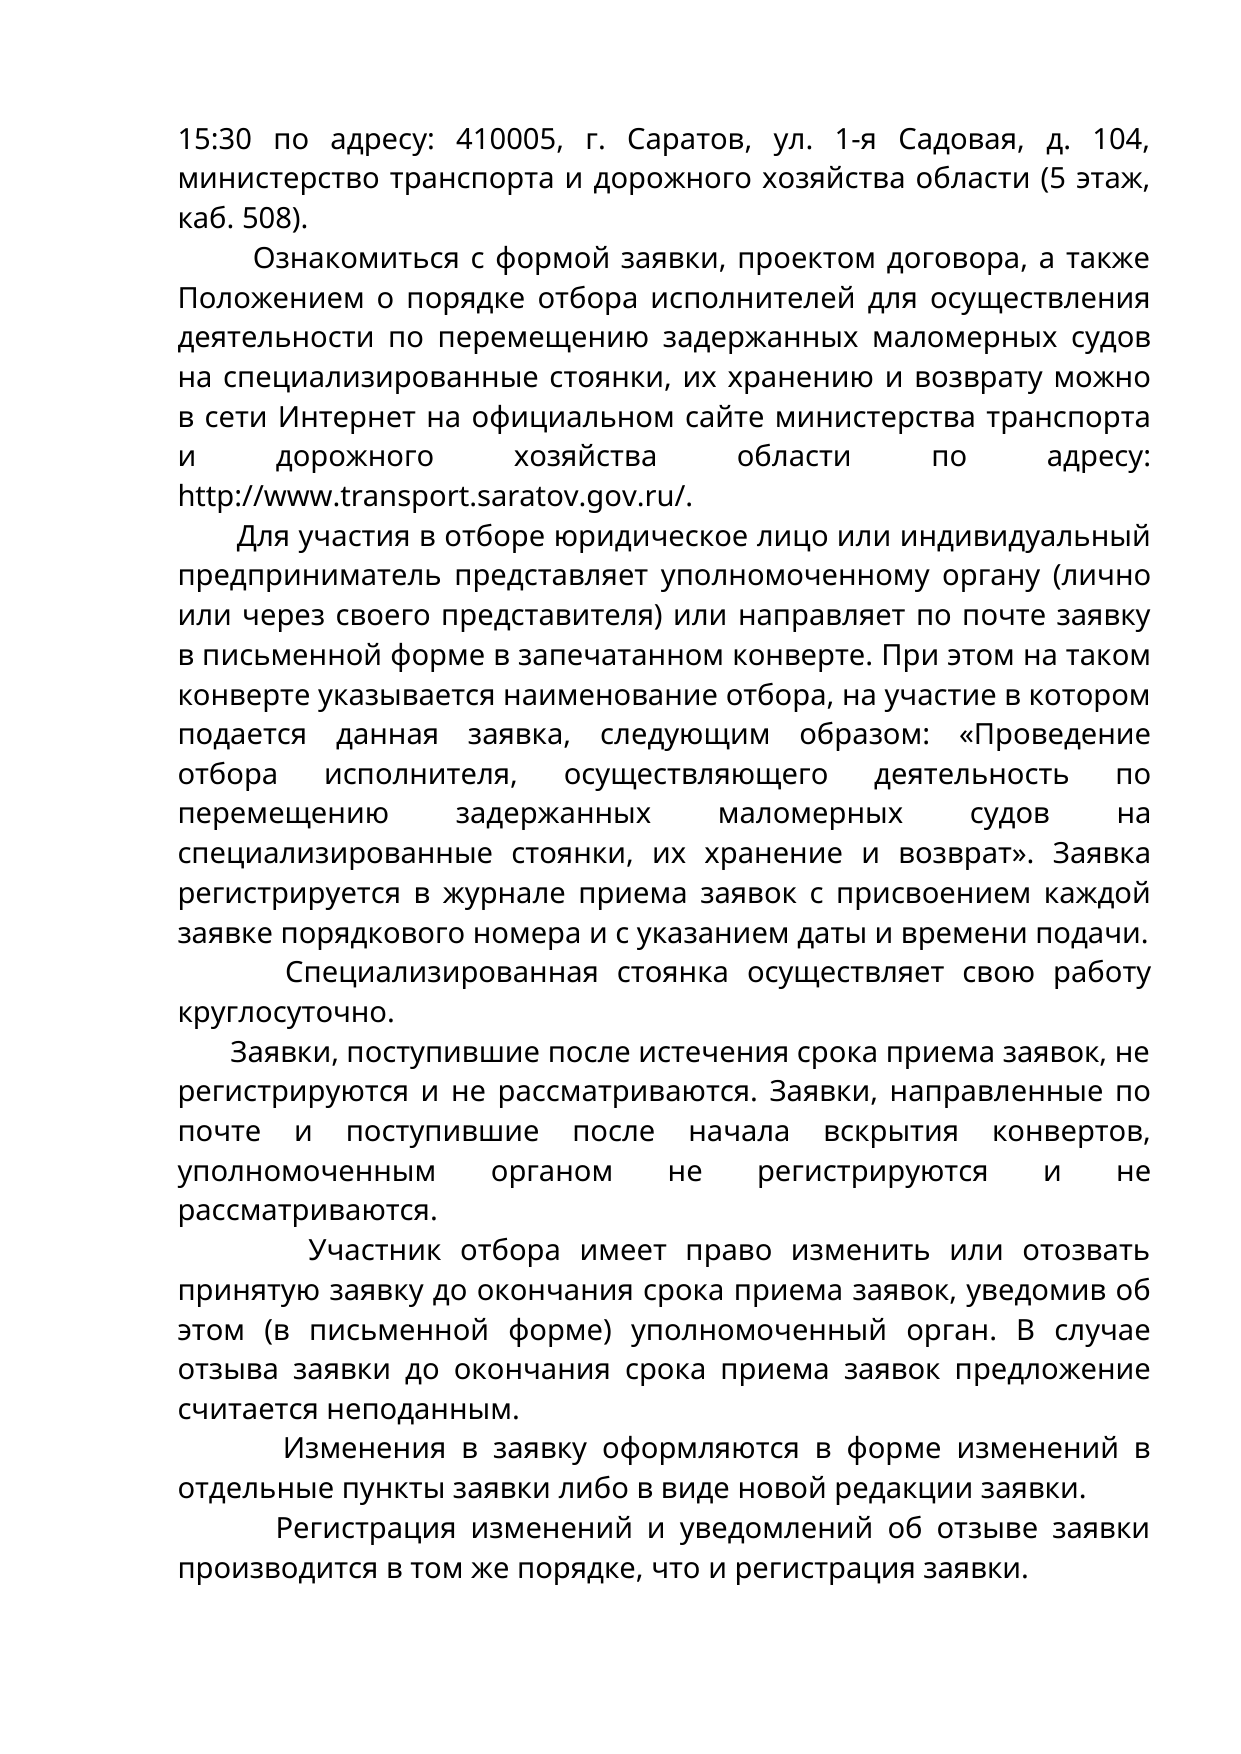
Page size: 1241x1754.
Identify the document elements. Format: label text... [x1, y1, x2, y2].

text Регистрация изменений и уведомлений об отзыве заявки производится в том же порядке, что и регистрация заявки. [177, 1507, 1152, 1587]
text Участник отбора имеет право изменить или отозвать принятую заявку до окончания срока приема заявок, уведомив об этом (в письменной форме) уполномоченный орган. В случае отзыва заявки до окончания срока приема заявок предложение считается неподанным. [177, 1229, 1152, 1428]
text Заявки, поступившие после истечения срока приема заявок, не регистрируются и не рассматриваются. Заявки, направленные по почте и поступившие после начала вскрытия конвертов, уполномоченным органом не регистрируются и не рассматриваются. [177, 1031, 1152, 1229]
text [177, 118, 1152, 237]
text Изменения в заявку оформляются в форме изменений в отдельные пункты заявки либо в виде новой редакции заявки. [177, 1428, 1152, 1507]
text Ознакомиться с формой заявки, проектом договора, а также Положением о порядке отбора исполнителей для осуществления деятельности по перемещению задержанных маломерных судов на специализированные стоянки, их хранению и возврату можно в сети Интернет на официальном сайте министерства транспорта и дорожного хозяйства области по адресу: http://www.transport.saratov.gov.ru/. [177, 237, 1152, 515]
text Для участия в отборе юридическое лицо или индивидуальный предприниматель представляет уполномоченному органу (лично или через своего представителя) или направляет по почте заявку в письменной форме в запечатанном конверте. При этом на таком конверте указывается наименование отбора, на участие в котором подается данная заявка, следующим образом: «Проведение отбора исполнителя, осуществляющего деятельность по перемещению задержанных маломерных судов на специализированные стоянки, их хранение и возврат». Заявка регистрируется в журнале приема заявок с присвоением каждой заявке порядкового номера и с указанием даты и времени подачи. [177, 515, 1152, 952]
text Специализированная стоянка осуществляет свою работу круглосуточно. [177, 952, 1152, 1031]
